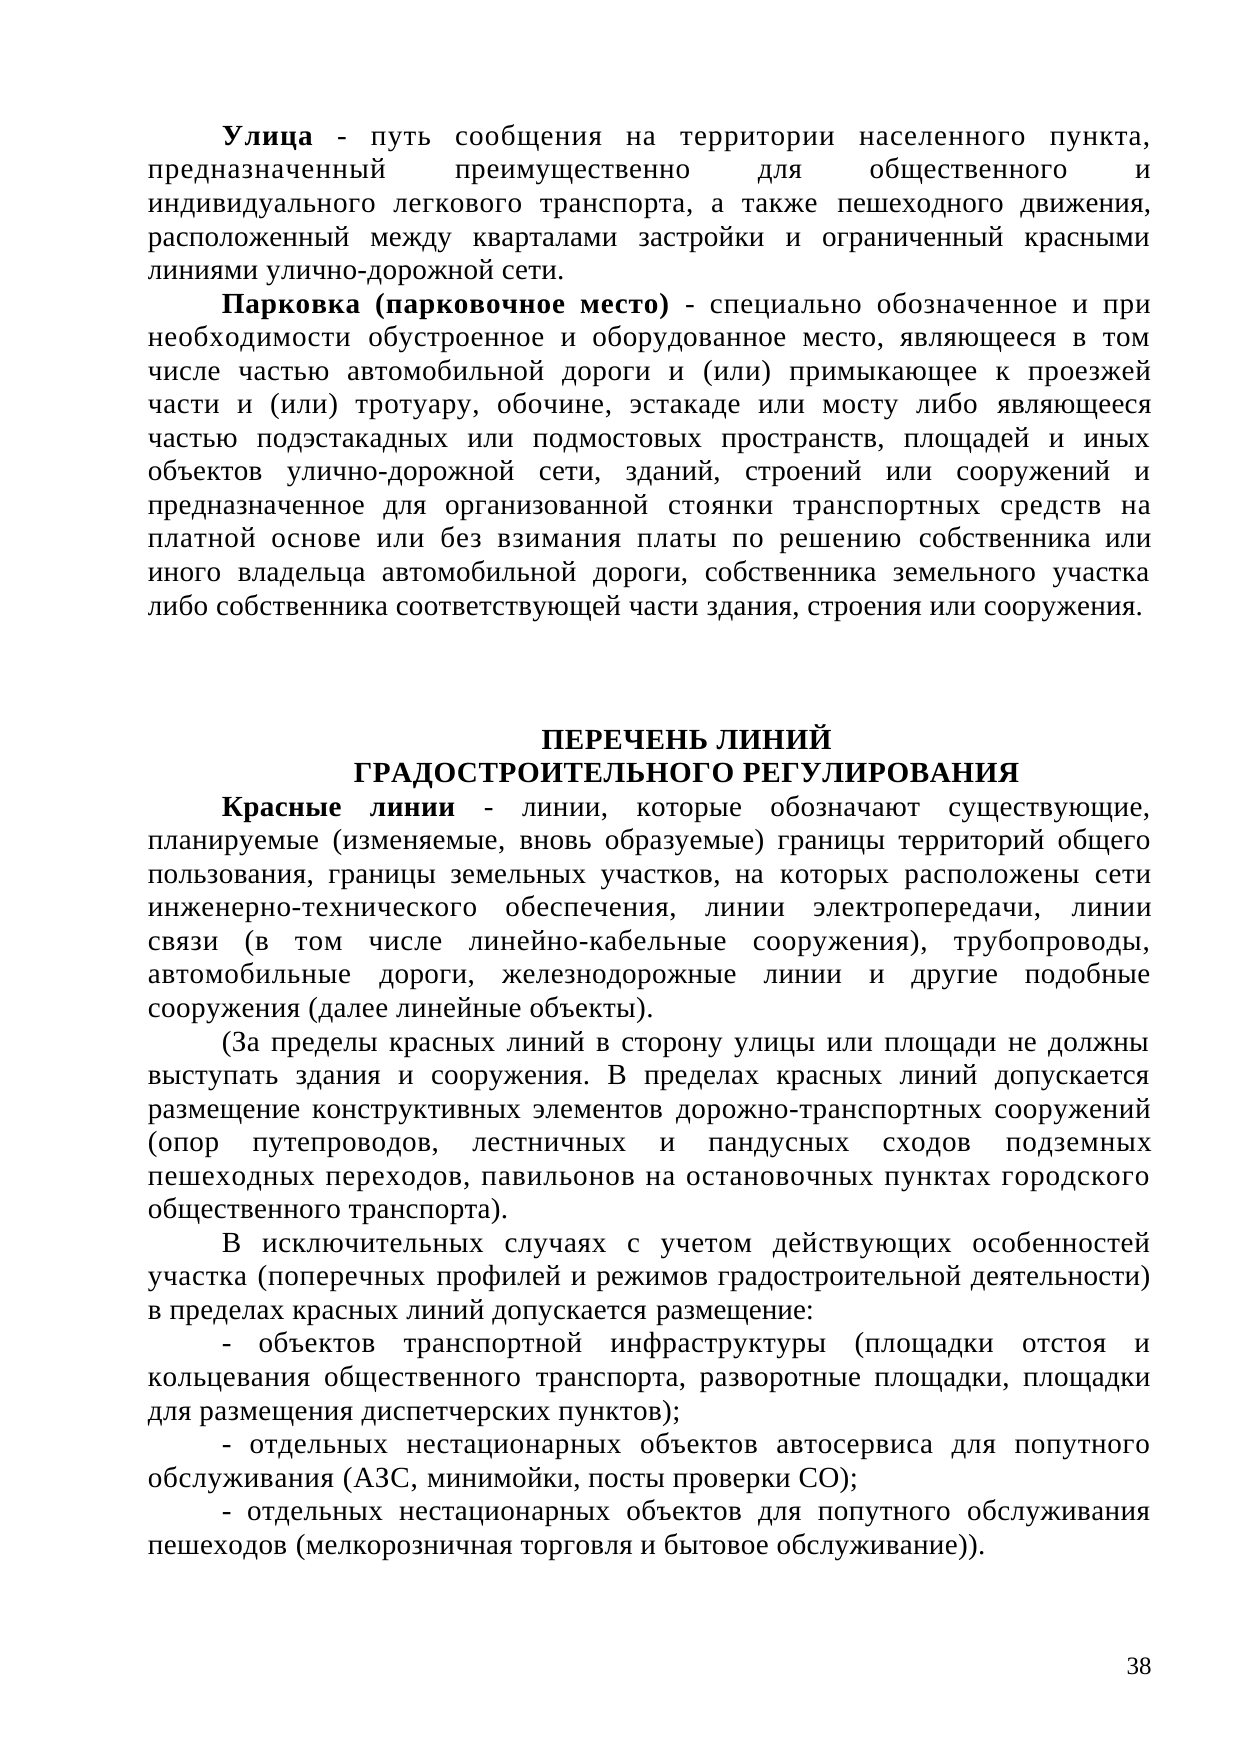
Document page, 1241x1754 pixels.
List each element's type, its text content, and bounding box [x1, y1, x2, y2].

text (За пределы красных линий в сторону улицы или площади не должны выступать здания и сооружения. В пределах красных линий допускается размещение конструктивных элементов дорожно-транспортных сооружений (опор путепроводов, лестничных и пандусных сходов подземных пешеходных переходов, павильонов на остановочных пунктах городского общественного транспорта). [148, 1024, 1152, 1225]
text - отдельных нестационарных объектов для попутного обслуживания пешеходов (мелкорозничная торговля и бытовое обслуживание)). [148, 1493, 1152, 1560]
text Красные линии - линии, которые обозначают существующие, планируемые (изменяемые, вновь образуемые) границы территорий общего пользования, границы земельных участков, на которых расположены сети инженерно-технического обеспечения, линии электропередачи, линии связи (в том числе линейно-кабельные сооружения), трубопроводы, автомобильные дороги, железнодорожные линии и другие подобные сооружения (далее линейные объекты). [148, 789, 1152, 1024]
text Парковка (парковочное место) - специально обозначенное и при необходимости обустроенное и оборудованное место, являющееся в том числе частью автомобильной дороги и (или) примыкающее к проезжей части и (или) тротуару, обочине, эстакаде или мосту либо являющееся частью подэстакадных или подмостовых пространств, площадей и иных объектов улично-дорожной сети, зданий, строений или сооружений и предназначенное для организованной стоянки транспортных средств на платной основе или без взимания платы по решению собственника или иного владельца автомобильной дороги, собственника земельного участка либо собственника соответствующей части здания, строения или сооружения. [148, 286, 1152, 621]
text Улица - путь сообщения на территории населенного пункта, предназначенный преимущественно для общественного и индивидуального легкового транспорта, а также пешеходного движения, расположенный между кварталами застройки и ограниченный красными линиями улично-дорожной сети. [148, 118, 1152, 286]
text В исключительных случаях с учетом действующих особенностей участка (поперечных профилей и режимов градостроительной деятельности) в пределах красных линий допускается размещение: [148, 1225, 1152, 1326]
text - отдельных нестационарных объектов автосервиса для попутного обслуживания (АЗС, минимойки, посты проверки СО); [148, 1426, 1152, 1493]
text - объектов транспортной инфраструктуры (площадки отстоя и кольцевания общественного транспорта, разворотные площадки, площадки для размещения диспетчерских пунктов); [148, 1326, 1152, 1426]
text ГРАДОСТРОИТЕЛЬНОГО РЕГУЛИРОВАНИЯ [148, 755, 1152, 789]
text ПЕРЕЧЕНЬ ЛИНИЙ [148, 722, 1152, 755]
